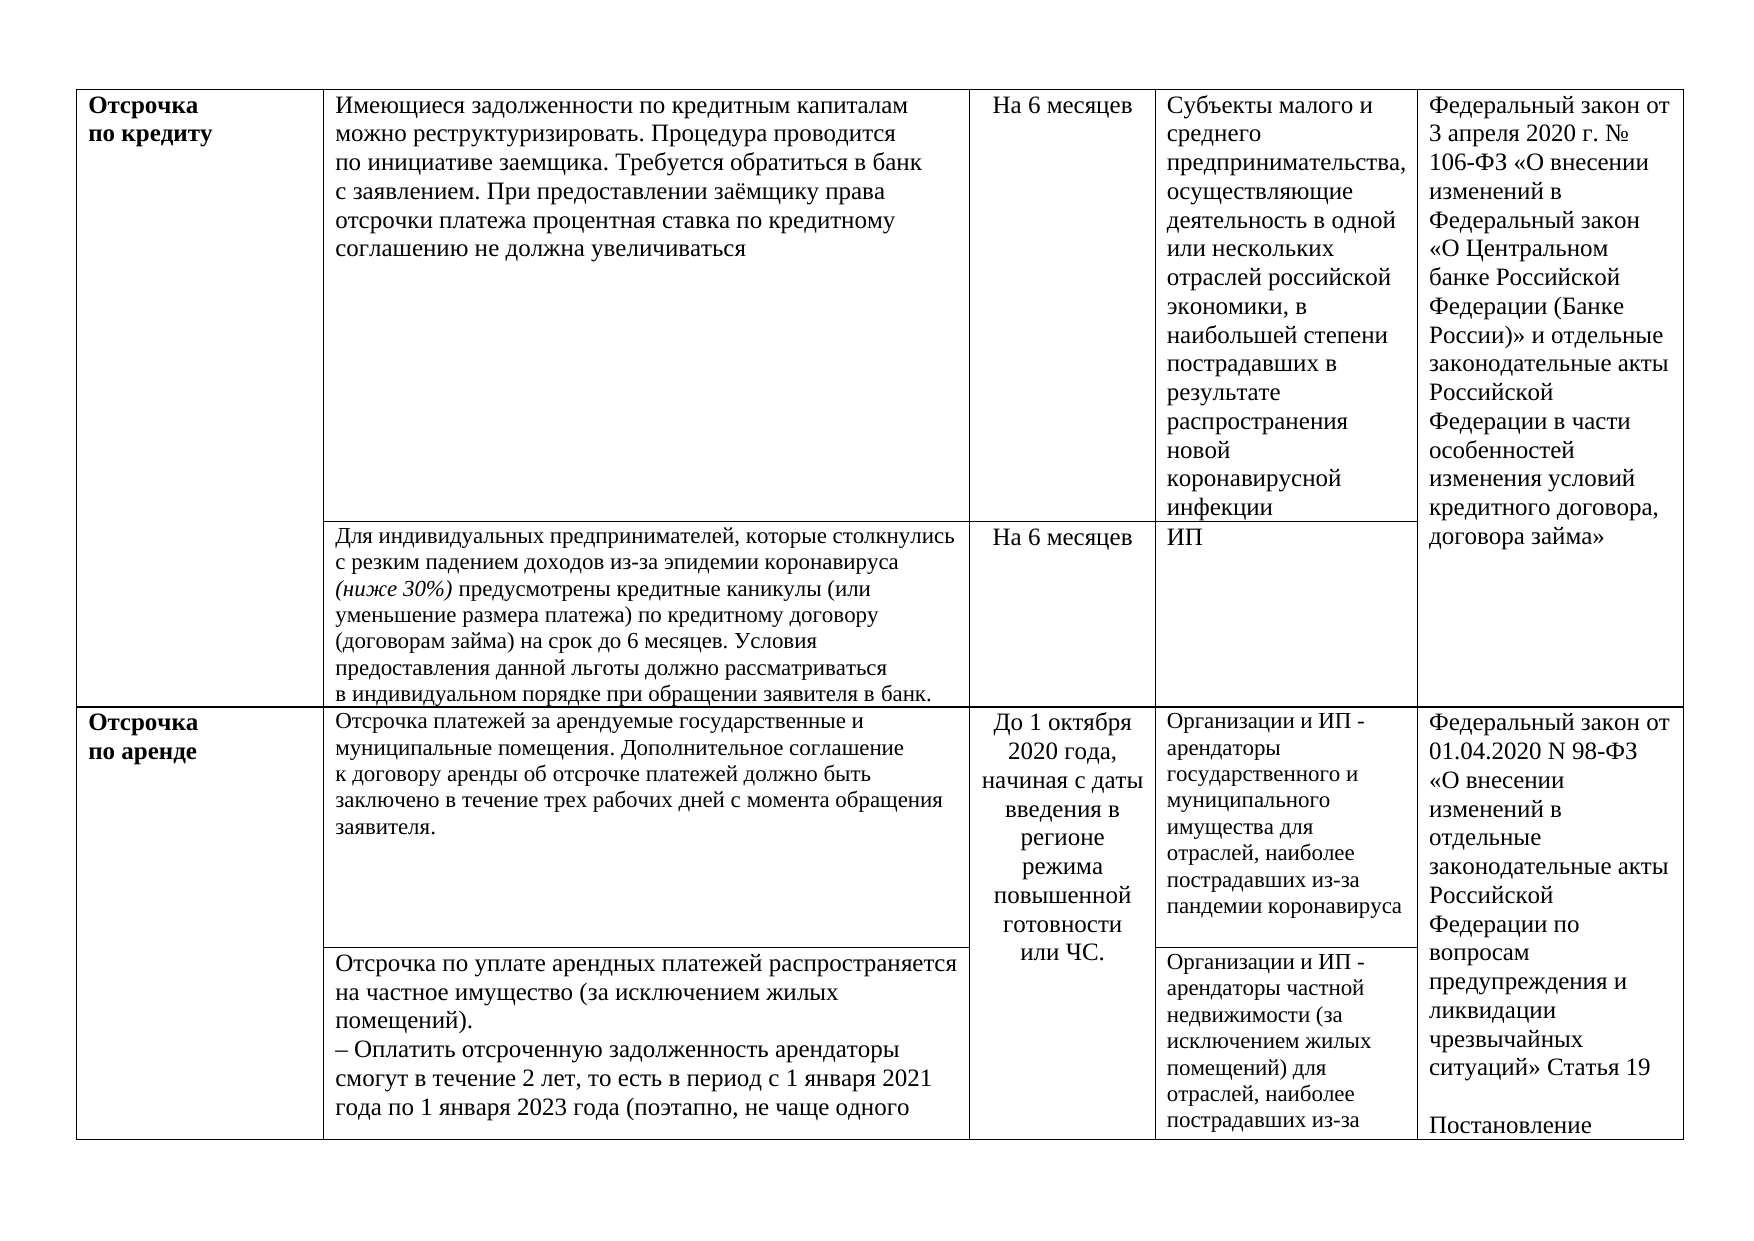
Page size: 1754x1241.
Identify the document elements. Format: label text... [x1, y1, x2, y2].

table_cell Отсрочка по аренде [77, 708, 323, 1139]
table_cell Субъекты малого и среднего предпринимательства, осуществляющие деятельность в одной или нескольких отраслей российской экономики, в наибольшей степени пострадавших в результате распространения новой коронавирусной инфекции [1156, 90, 1417, 521]
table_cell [1156, 948, 1417, 1139]
table_cell Организации и ИП -арендаторы государственного и муниципального имущества для отраслей, наиболее пострадавших из-за пандемии коронавируса [1156, 708, 1417, 947]
table_cell Отсрочка по кредиту [77, 90, 323, 706]
table_cell Отсрочка платежей за арендуемые государственные и муниципальные помещения. Дополнительное соглашение к договору аренды об отсрочке платежей должно быть заключено в течение трех рабочих дней с момента обращения заявителя. [324, 708, 969, 947]
table_cell Для индивидуальных предпринимателей, которые столкнулись с резким падением доходов из-за эпидемии коронавируса (ниже 30%) предусмотрены кредитные каникулы (или уменьшение размера платежа) по кредитному договору (договорам займа) на срок до 6 месяцев. Условия предоставления данной льготы должно рассматриваться в индивидуальном порядке при обращении заявителя в банк. [324, 522, 969, 706]
table_cell На 6 месяцев [970, 522, 1155, 706]
table_cell Имеющиеся задолженности по кредитным капиталам можно реструктуризировать. Процедура проводится по инициативе заемщика. Требуется обратиться в банк с заявлением. При предоставлении заёмщику права отсрочки платежа процентная ставка по кредитному соглашению не должна увеличиваться [324, 90, 969, 521]
table_cell Федеральный закон от 3 апреля 2020 г. № 106-ФЗ «О внесении изменений в Федеральный закон «О Центральном банке Российской Федерации (Банке России)» и отдельные законодательные акты Российской Федерации в части особенностей изменения условий кредитного договора, договора займа» [1418, 90, 1683, 706]
table_cell На 6 месяцев [970, 90, 1155, 521]
table_cell Федеральный закон от 01.04.2020 N 98-ФЗ «О внесении изменений в отдельные законодательные акты Российской Федерации по вопросам предупреждения и ликвидации чрезвычайных ситуаций» Статья 19 Постановление Правительства РФ от 03.04.2020 N 439 «Об установлении требований к условиям и срокам отсрочки уплаты арендной платы по договорам аренды недвижимого имущества» Распоряжение Правительства Российской Федерации от 19 марта 2020 года №670-р [1418, 708, 1683, 1139]
table_cell До 1 октября 2020 года, начиная с даты введения в регионе режима повышенной готовности или ЧС. [970, 708, 1155, 1139]
table_cell ИП [1156, 522, 1417, 706]
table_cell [324, 948, 969, 1139]
